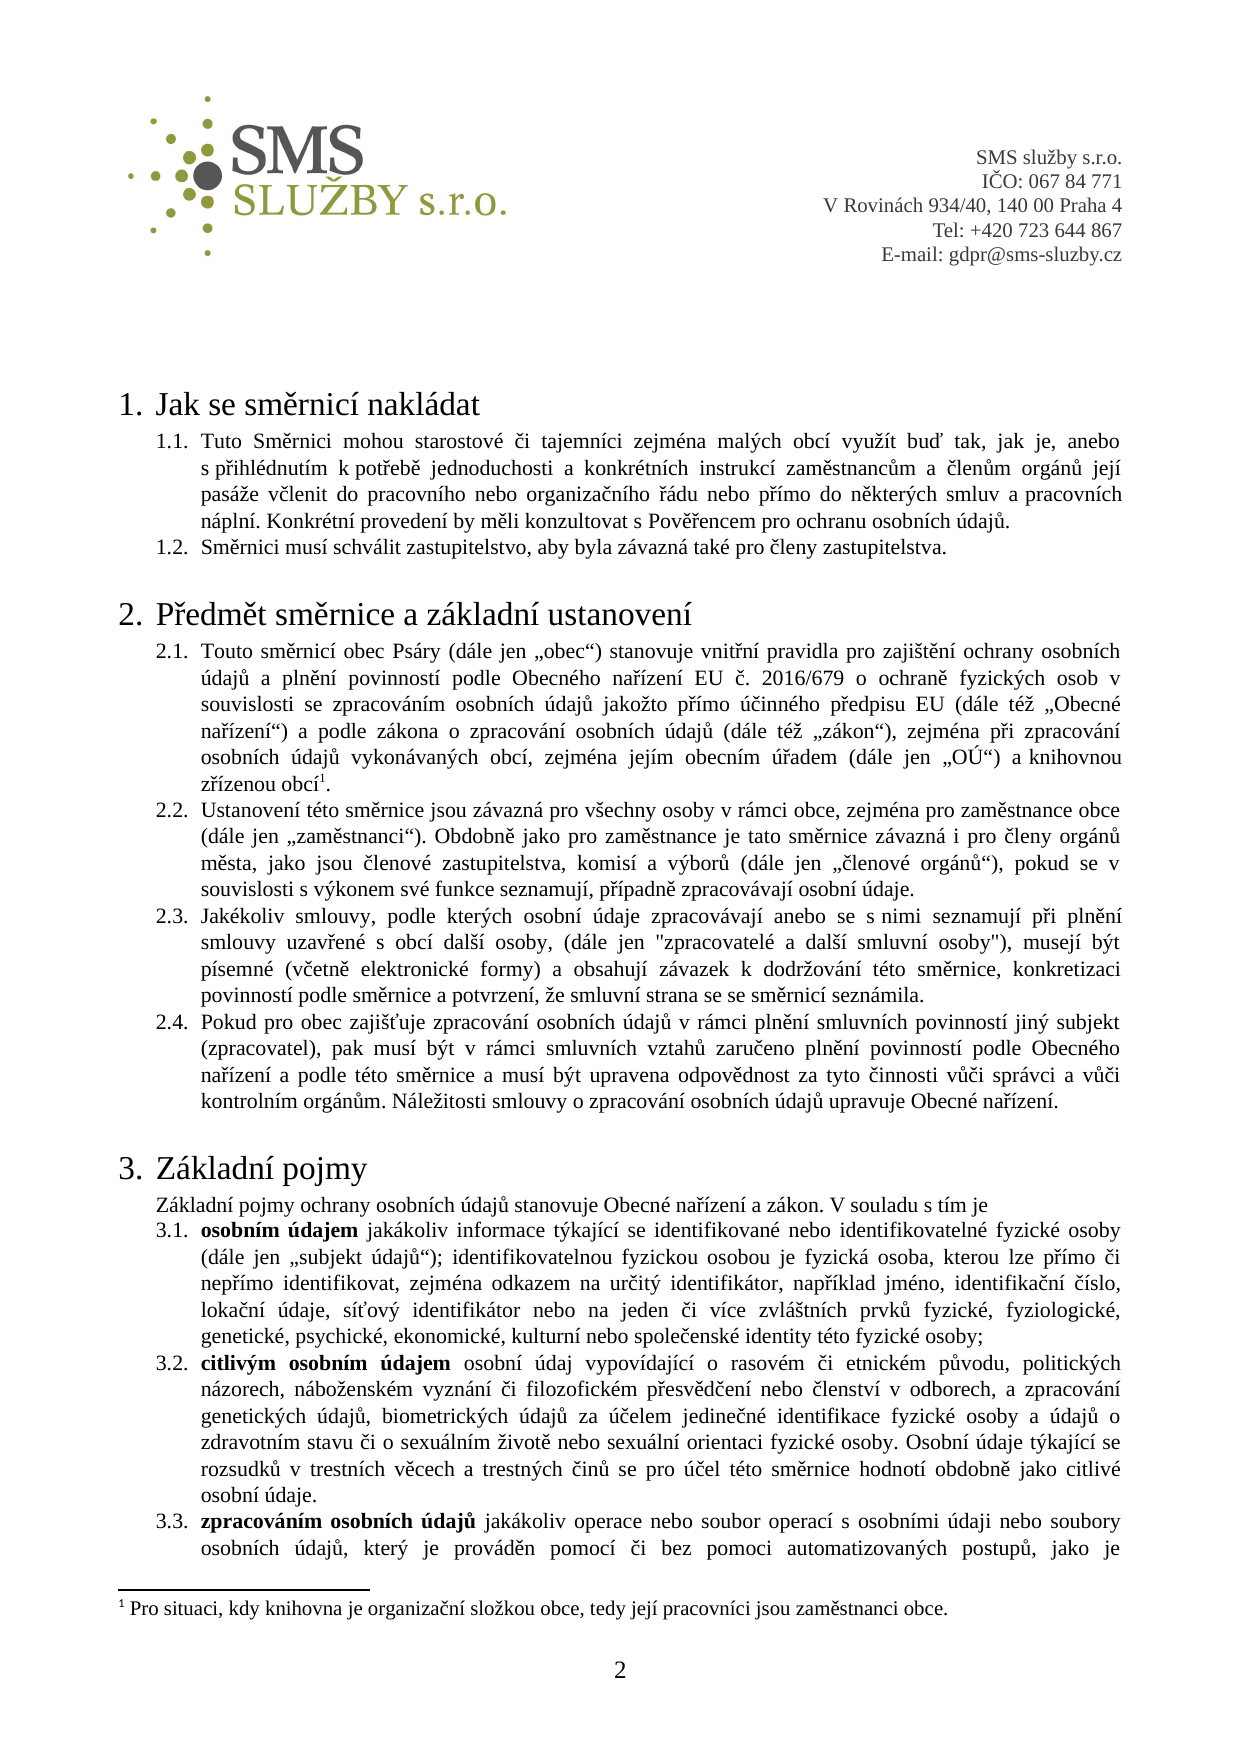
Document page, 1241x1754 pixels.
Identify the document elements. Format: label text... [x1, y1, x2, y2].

list Tuto Směrnici mohou starostové či tajemníci zejména malých obcí využít buď tak, jak je, anebo s přihlédnutím k potřebě jednoduchosti a konkrétních instrukcí zaměstnancům a členům orgánů její pasáže včlenit do pracovního nebo organizačního řádu nebo přímo do některých smluv a pracovních náplní. Konkrétní provedení by měli konzultovat s Pověřencem pro ochranu osobních údajů. [156, 428, 1122, 533]
list Touto směrnicí obec Psáry (dále jen „obec“) stanovuje vnitřní pravidla pro zajištění ochrany osobních údajů a plnění povinností podle Obecného nařízení EU č. 2016/679 o ochraně fyzických osob v souvislosti se zpracováním osobních údajů jakožto přímo účinného předpisu EU (dále též „Obecné nařízení“) a podle zákona o zpracování osobních údajů (dále též „zákon“), zejména při zpracování osobních údajů vykonávaných obcí, zejména jejím obecním úřadem (dále jen „OÚ“) a knihovnou zřízenou obcí. [156, 638, 1122, 796]
list Jakékoliv smlouvy, podle kterých osobní údaje zpracovávají anebo se s nimi seznamují při plnění smlouvy uzavřené s obcí další osoby, (dále jen "zpracovatelé a další smluvní osoby"), musejí být písemné (včetně elektronické formy) a obsahují závazek k dodržování této směrnice, konkretizaci povinností podle směrnice a potvrzení, že smluvní strana se se směrnicí seznámila. [156, 903, 1122, 1007]
list citlivým osobním údajem osobní údaj vypovídající o rasovém či etnickém původu, politických názorech, náboženském vyznání či filozofickém přesvědčení nebo členství v odborech, a zpracování genetických údajů, biometrických údajů za účelem jedinečné identifikace fyzické osoby a údajů o zdravotním stavu či o sexuálním životě nebo sexuální orientaci fyzické osoby. Osobní údaje týkající se rozsudků v trestních věcech a trestných činů se pro účel této směrnice hodnotí obdobně jako citlivé osobní údaje. [156, 1350, 1122, 1507]
subtitle Jak se směrnicí nakládat [118, 384, 1122, 422]
picture [118, 87, 521, 275]
list osobním údajem jakákoliv informace týkající se identifikované nebo identifikovatelné fyzické osoby (dále jen „subjekt údajů“); identifikovatelnou fyzickou osobou je fyzická osoba, kterou lze přímo či nepřímo identifikovat, zejména odkazem na určitý identifikátor, například jméno, identifikační číslo, lokační údaje, síťový identifikátor nebo na jeden či více zvláštních prvků fyzické, fyziologické, genetické, psychické, ekonomické, kulturní nebo společenské identity této fyzické osoby; [156, 1217, 1122, 1348]
list Pokud pro obec zajišťuje zpracování osobních údajů v rámci plnění smluvních povinností jiný subjekt (zpracovatel), pak musí být v rámci smluvních vztahů zaručeno plnění povinností podle Obecného nařízení a podle této směrnice a musí být upravena odpovědnost za tyto činnosti vůči správci a vůči kontrolním orgánům. Náležitosti smlouvy o zpracování osobních údajů upravuje Obecné nařízení. [156, 1009, 1122, 1113]
text Základní pojmy ochrany osobních údajů stanovuje Obecné nařízení a zákon. V souladu s tím je [156, 1192, 1122, 1217]
subtitle Předmět směrnice a základní ustanovení [118, 594, 1122, 632]
list Ustanovení této směrnice jsou závazná pro všechny osoby v rámci obce, zejména pro zaměstnance obce (dále jen „zaměstnanci“). Obdobně jako pro zaměstnance je tato směrnice závazná i pro členy orgánů města, jako jsou členové zastupitelstva, komisí a výborů (dále jen „členové orgánů“), pokud se v souvislosti s výkonem své funkce seznamují, případně zpracovávají osobní údaje. [156, 797, 1122, 902]
list Směrnici musí schválit zastupitelstvo, aby byla závazná také pro členy zastupitelstva. [156, 534, 1122, 559]
subtitle Základní pojmy [118, 1148, 1122, 1186]
